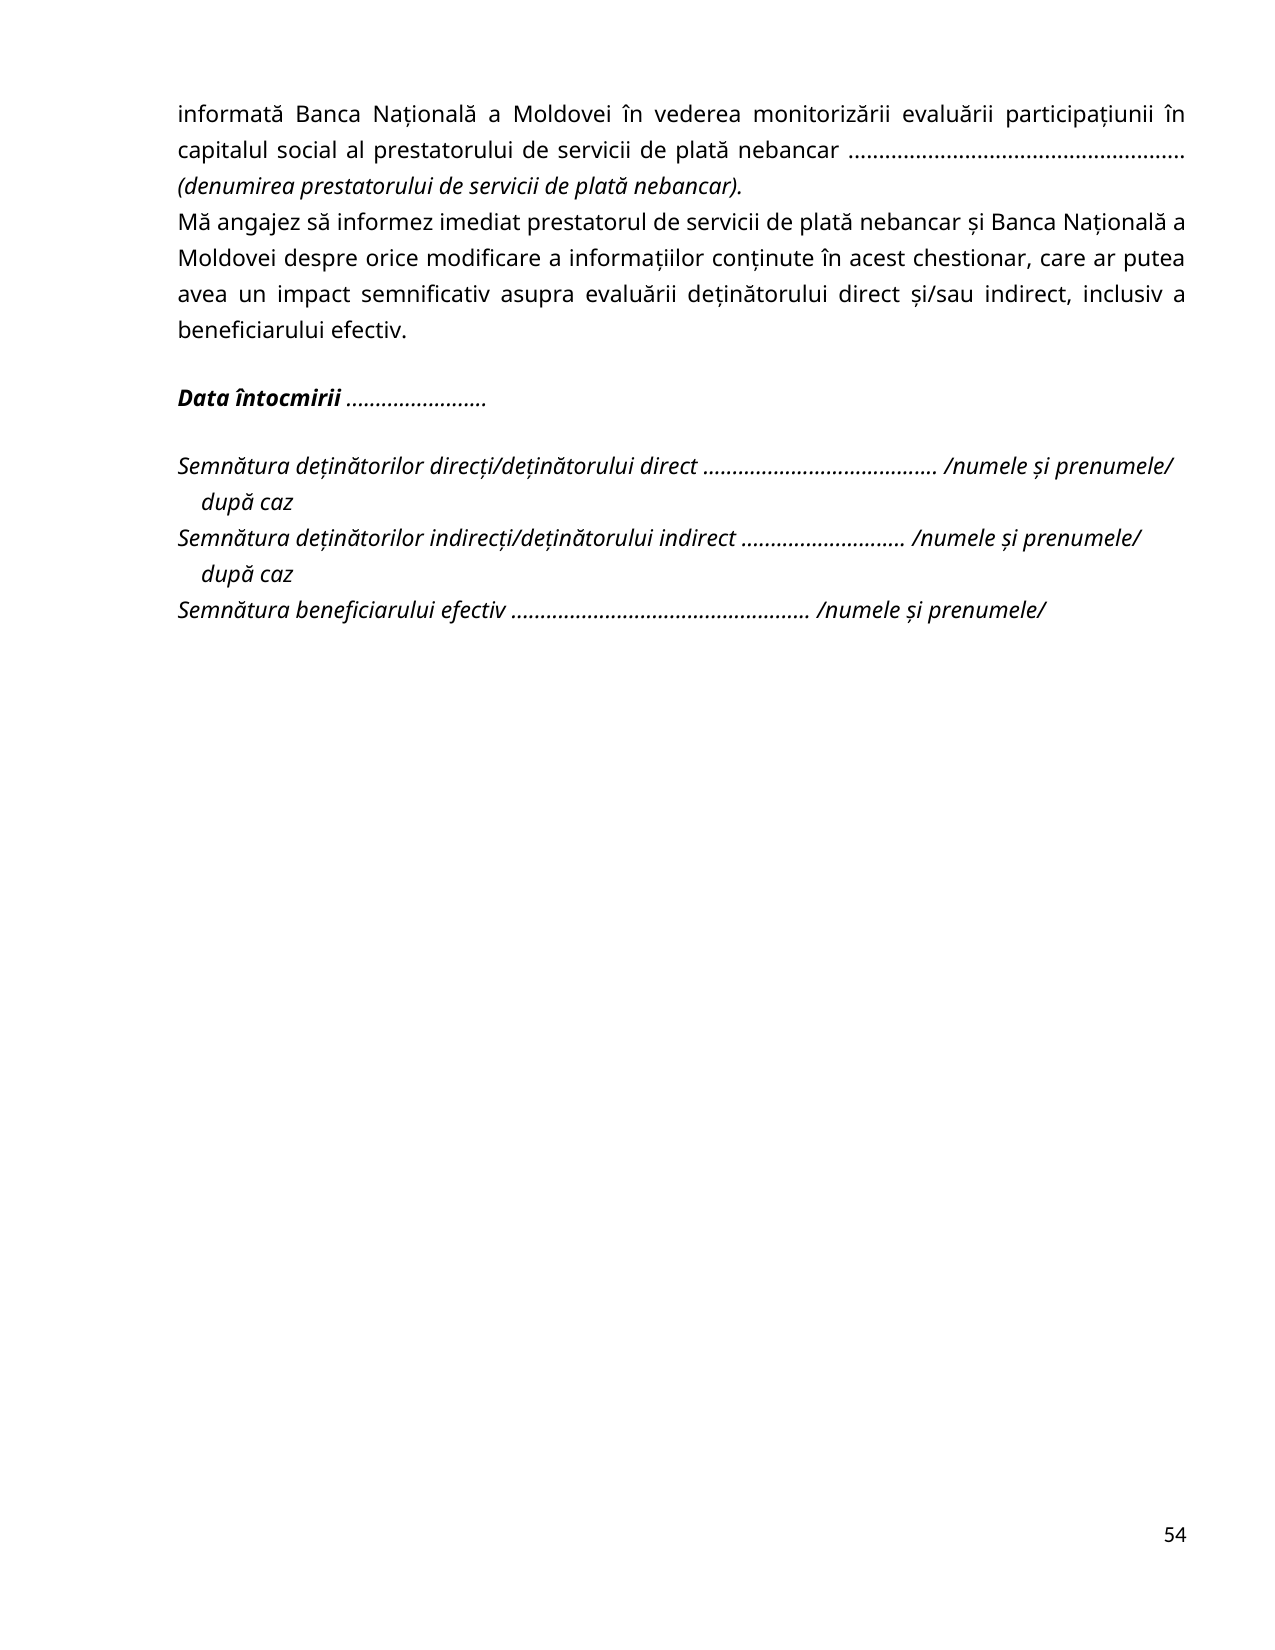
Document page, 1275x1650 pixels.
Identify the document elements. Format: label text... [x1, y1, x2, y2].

text Semnătura deţinătorilor indirecţi/deţinătorului indirect ............................ /numele şi prenumele/ [177, 522, 1186, 553]
text după caz [177, 486, 1186, 517]
text după caz [177, 558, 1186, 589]
text Semnătura deţinătorilor direcţi/deţinătorului direct ........................................ /numele şi prenumele/ [177, 450, 1186, 481]
text Data întocmirii ........................ [177, 382, 1186, 413]
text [177, 98, 1186, 201]
text Mă angajez să informez imediat prestatorul de servicii de plată nebancar şi Banca Naţională a Moldovei despre orice modificare a informaţiilor conţinute în acest chestionar, care ar putea avea un impact semnificativ asupra evaluării deţinătorului direct şi/sau indirect, inclusiv a beneficiarului efectiv. [177, 206, 1186, 345]
text Semnătura beneficiarului efectiv ................................................... /numele şi prenumele/ [177, 594, 1186, 625]
